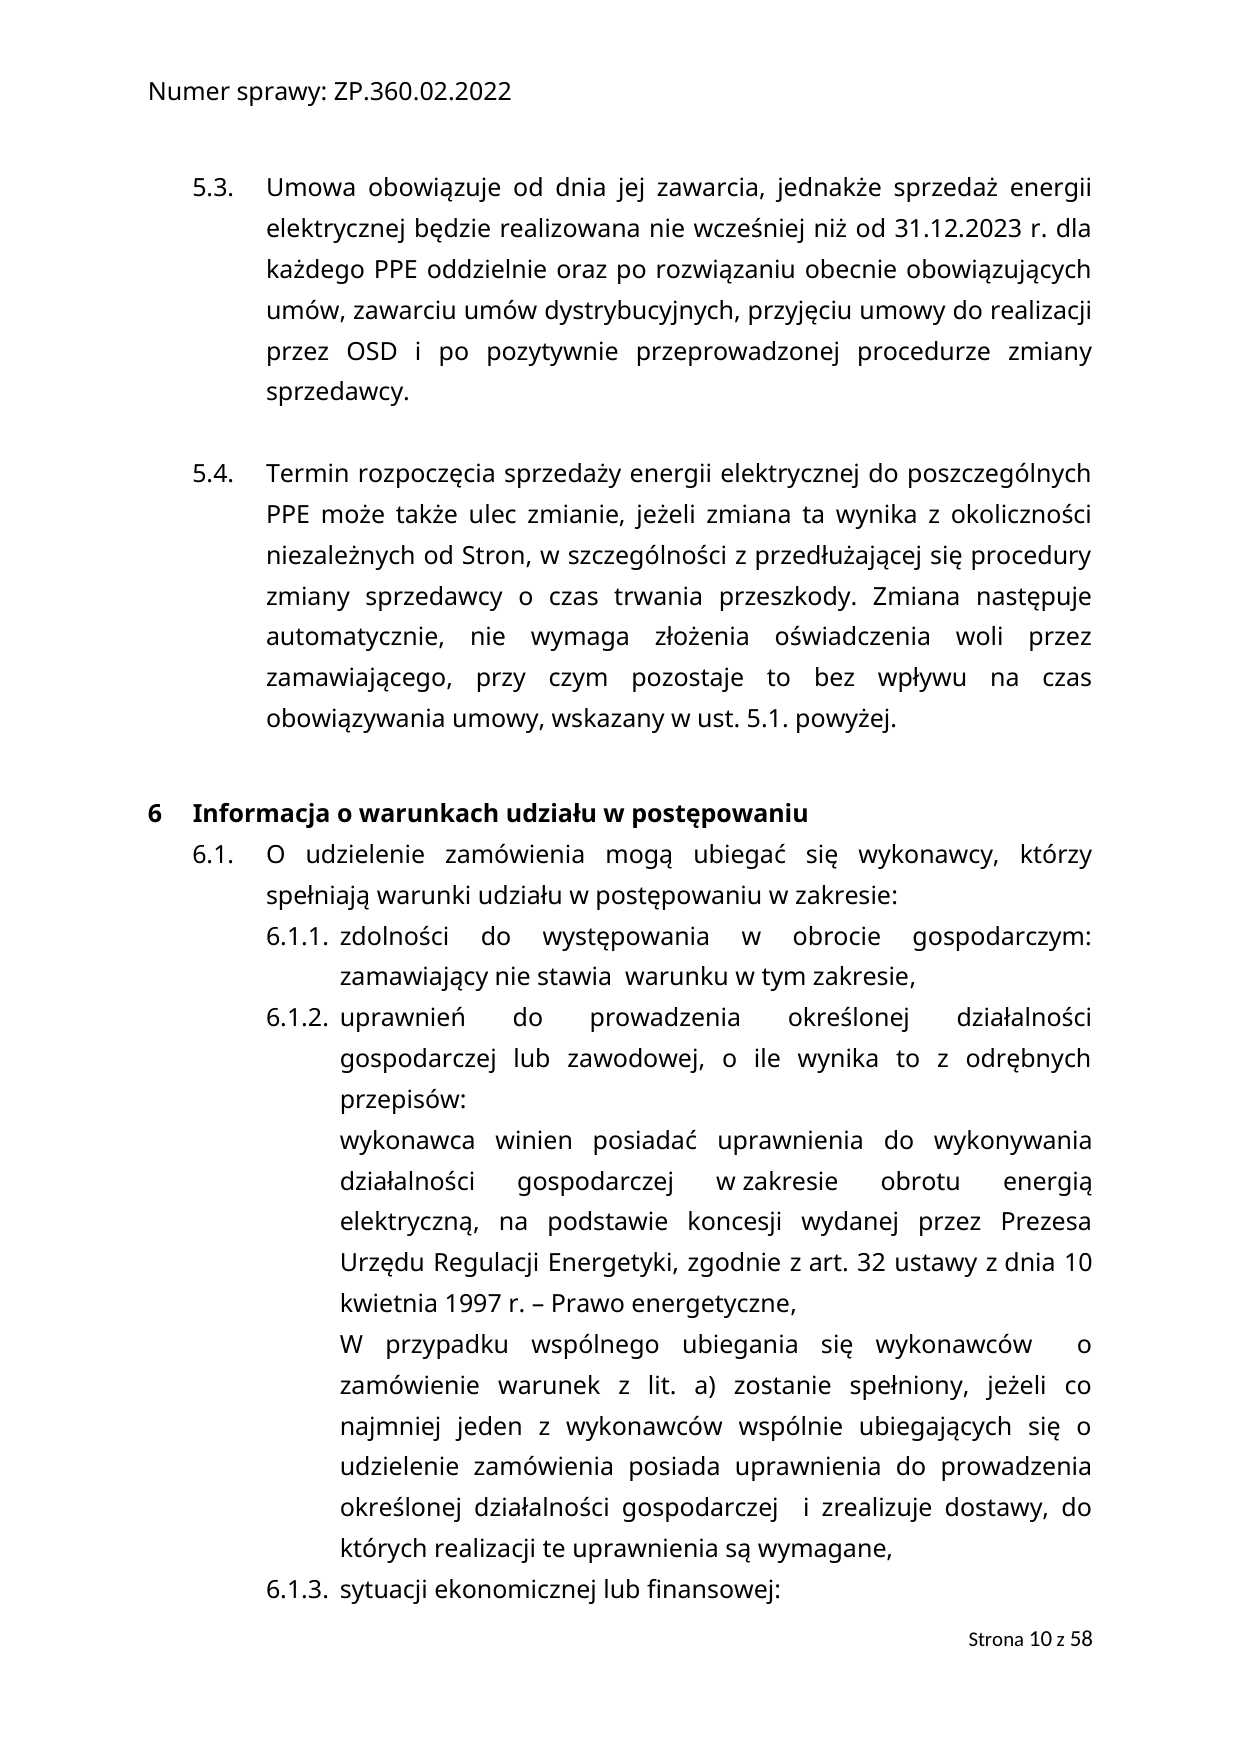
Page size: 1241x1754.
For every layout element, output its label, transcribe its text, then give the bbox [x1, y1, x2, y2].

list O udzielenie zamówienia mogą ubiegać się wykonawcy, którzy spełniają warunki udziału w postępowaniu w zakresie: [192, 837, 1093, 911]
subtitle Informacja o warunkach udziału w postępowaniu [148, 796, 1093, 830]
text W przypadku wspólnego ubiegania się wykonawców o zamówienie warunek z lit. a) zostanie spełniony, jeżeli co najmniej jeden z wykonawców wspólnie ubiegających się o udzielenie zamówienia posiada uprawnienia do prowadzenia określonej działalności gospodarczej i zrealizuje dostawy, do których realizacji te uprawnienia są wymagane, [339, 1327, 1093, 1565]
text wykonawca winien posiadać uprawnienia do wykonywania działalności gospodarczej w zakresie obrotu energią elektryczną, na podstawie koncesji wydanej przez Prezesa Urzędu Regulacji Energetyki, zgodnie z art. 32 ustawy z dnia 10 kwietnia 1997 r. – Prawo energetyczne, [339, 1122, 1093, 1320]
list uprawnień do prowadzenia określonej działalności gospodarczej lub zawodowej, o ile wynika to z odrębnych przepisów: [266, 1000, 1093, 1116]
list zdolności do występowania w obrocie gospodarczym: zamawiający nie stawia warunku w tym zakresie, [266, 918, 1093, 993]
list sytuacji ekonomicznej lub finansowej: [266, 1572, 1093, 1606]
list Umowa obowiązuje od dnia jej zawarcia, jednakże sprzedaż energii elektrycznej będzie realizowana nie wcześniej niż od 31.12.2023 r. dla każdego PPE oddzielnie oraz po rozwiązaniu obecnie obowiązujących umów, zawarciu umów dystrybucyjnych, przyjęciu umowy do realizacji przez OSD i po pozytywnie przeprowadzonej procedurze zmiany sprzedawcy. [192, 170, 1093, 408]
list Termin rozpoczęcia sprzedaży energii elektrycznej do poszczególnych PPE może także ulec zmianie, jeżeli zmiana ta wynika z okoliczności niezależnych od Stron, w szczególności z przedłużającej się procedury zmiany sprzedawcy o czas trwania przeszkody. Zmiana następuje automatycznie, nie wymaga złożenia oświadczenia woli przez zamawiającego, przy czym pozostaje to bez wpływu na czas obowiązywania umowy, wskazany w ust. 5.1. powyżej. [192, 456, 1093, 735]
